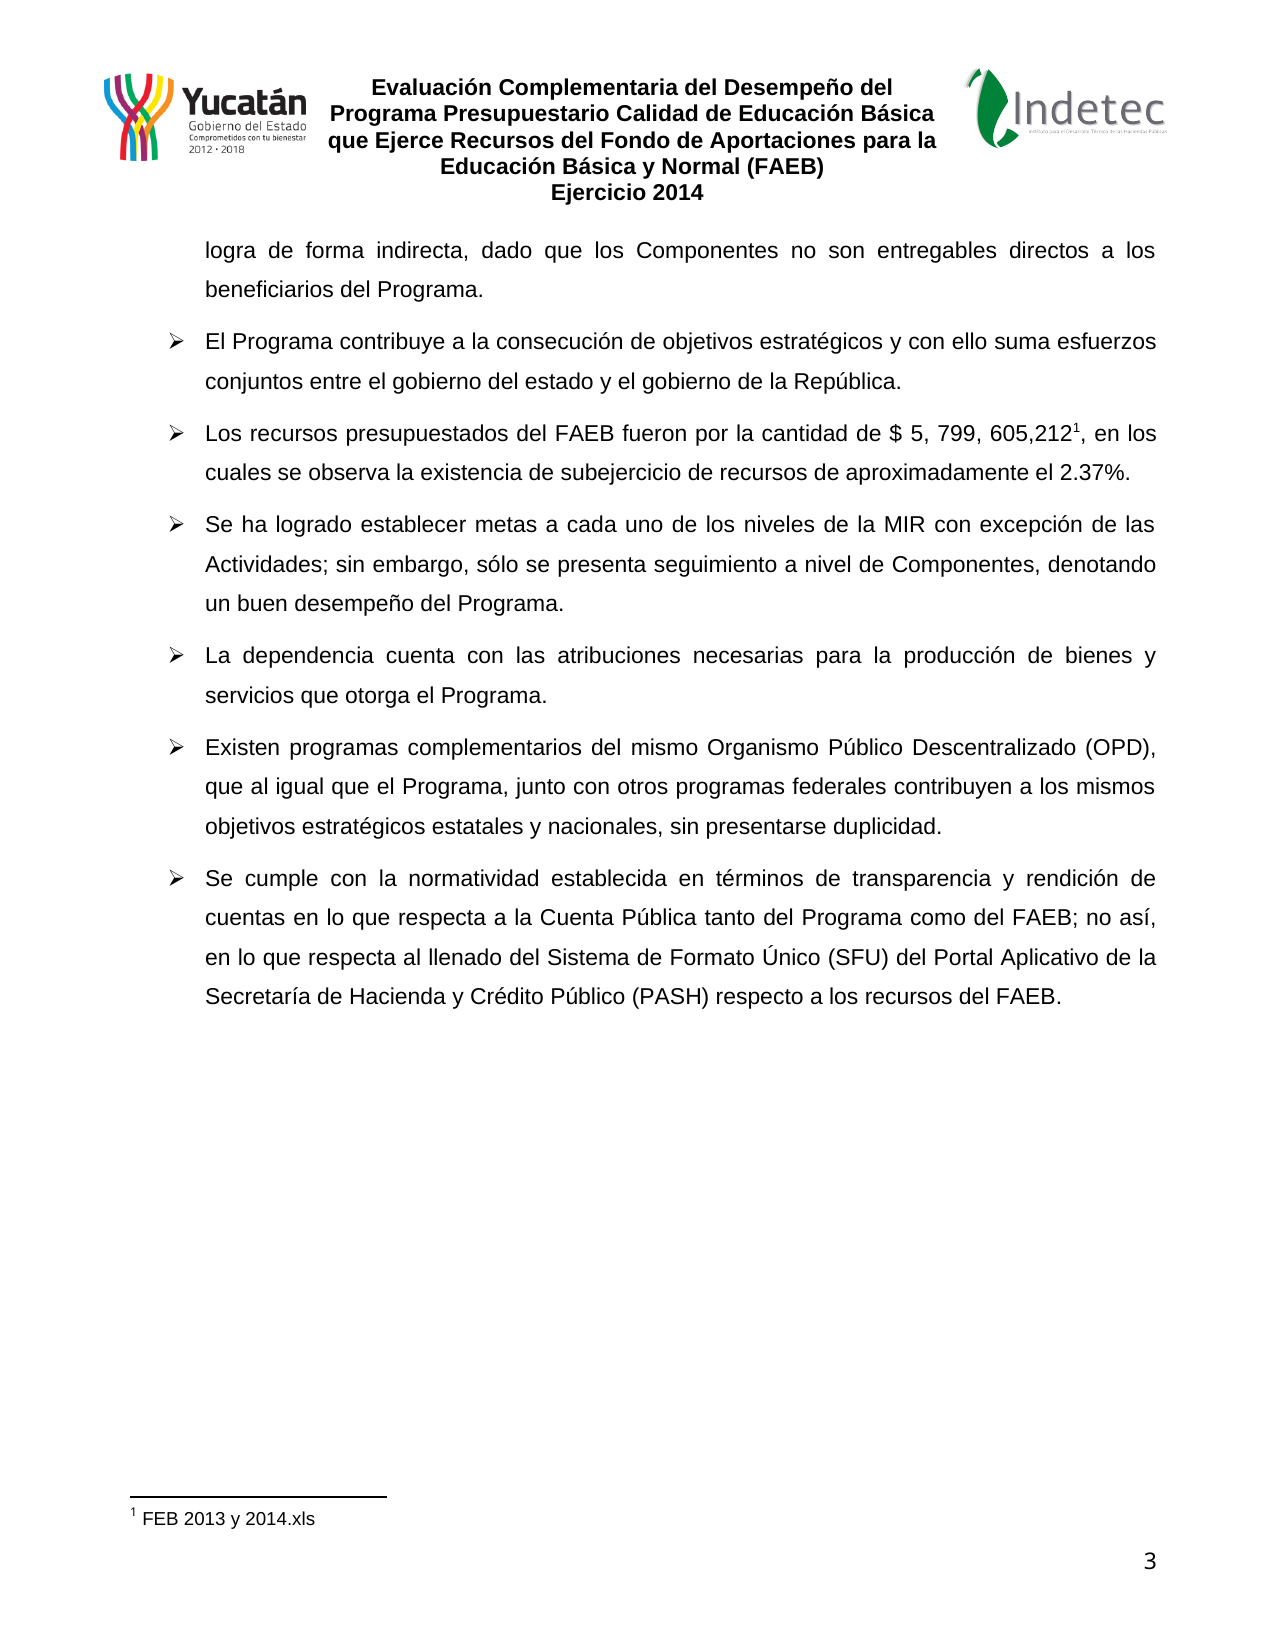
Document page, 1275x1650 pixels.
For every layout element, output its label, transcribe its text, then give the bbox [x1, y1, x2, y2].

list Se cumple con la normatividad establecida en términos de transparencia y rendición de cuentas en lo que respecta a la Cuenta Pública tanto del Programa como del FAEB; no así, en lo que respecta al llenado del Sistema de Formato Único (SFU) del Portal Aplicativo de la Secretaría de Hacienda y Crédito Público (PASH) respecto a los recursos del FAEB. [167, 864, 1157, 1009]
picture [962, 63, 1172, 152]
list Existen programas complementarios del mismo Organismo Público Descentralizado (OPD), que al igual que el Programa, junto con otros programas federales contribuyen a los mismos objetivos estratégicos estatales y nacionales, sin presentarse duplicidad. [167, 734, 1157, 839]
list Se ha logrado establecer metas a cada uno de los niveles de la MIR con excepción de las Actividades; sin embargo, sólo se presenta seguimiento a nivel de Componentes, denotando un buen desempeño del Programa. [167, 511, 1157, 617]
list Los recursos presupuestados del FAEB fueron por la cantidad de $ 5, 799, 605,212, en los cuales se observa la existencia de subejercicio de recursos de aproximadamente el 2.37%. [167, 420, 1157, 486]
picture [83, 28, 325, 205]
list El Programa contribuye a la consecución de objetivos estratégicos y con ello suma esfuerzos conjuntos entre el gobierno del estado y el gobierno de la República. [167, 328, 1157, 394]
list La dependencia cuenta con las atribuciones necesarias para la producción de bienes y servicios que otorga el Programa. [167, 642, 1157, 708]
